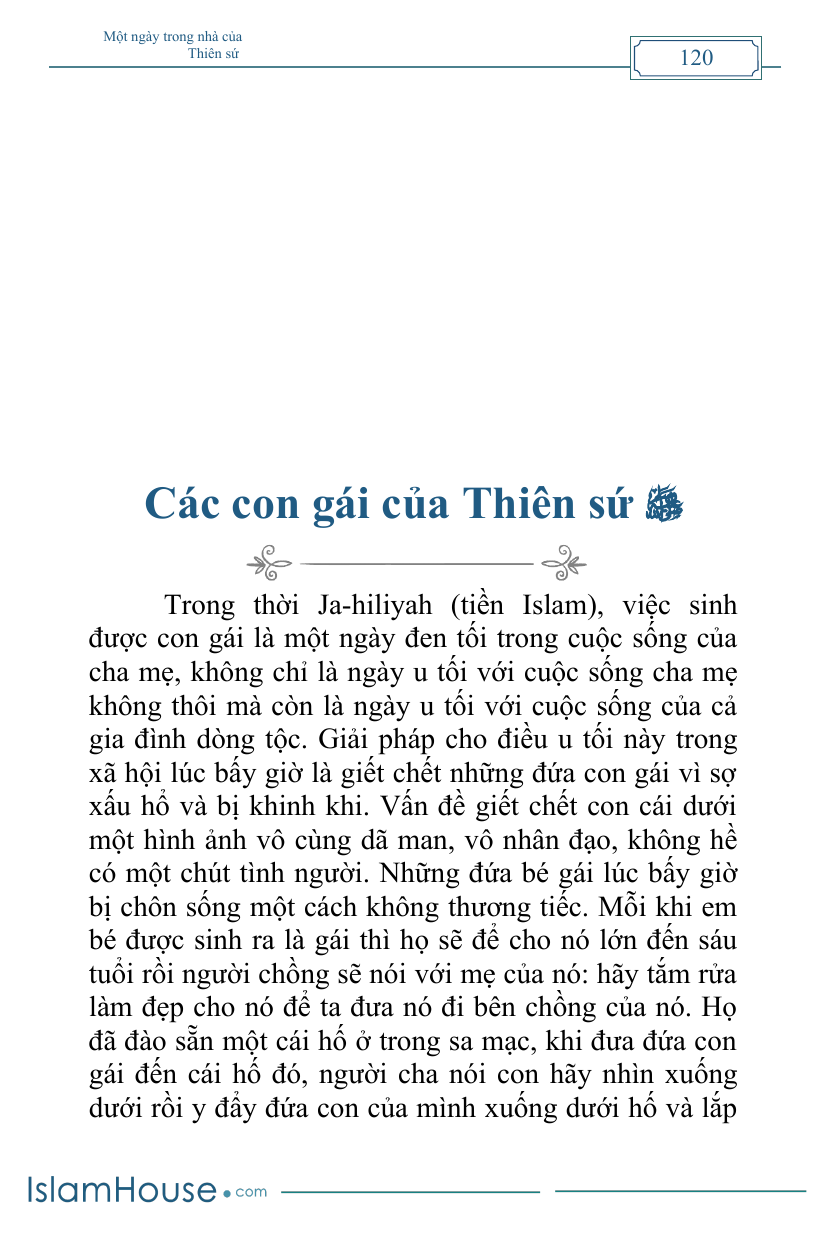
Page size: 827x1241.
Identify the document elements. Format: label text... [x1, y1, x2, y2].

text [89, 587, 738, 1124]
picture [548, 1170, 807, 1208]
text Các con gái của Thiên sứ [89, 476, 738, 528]
picture [20, 1171, 541, 1209]
